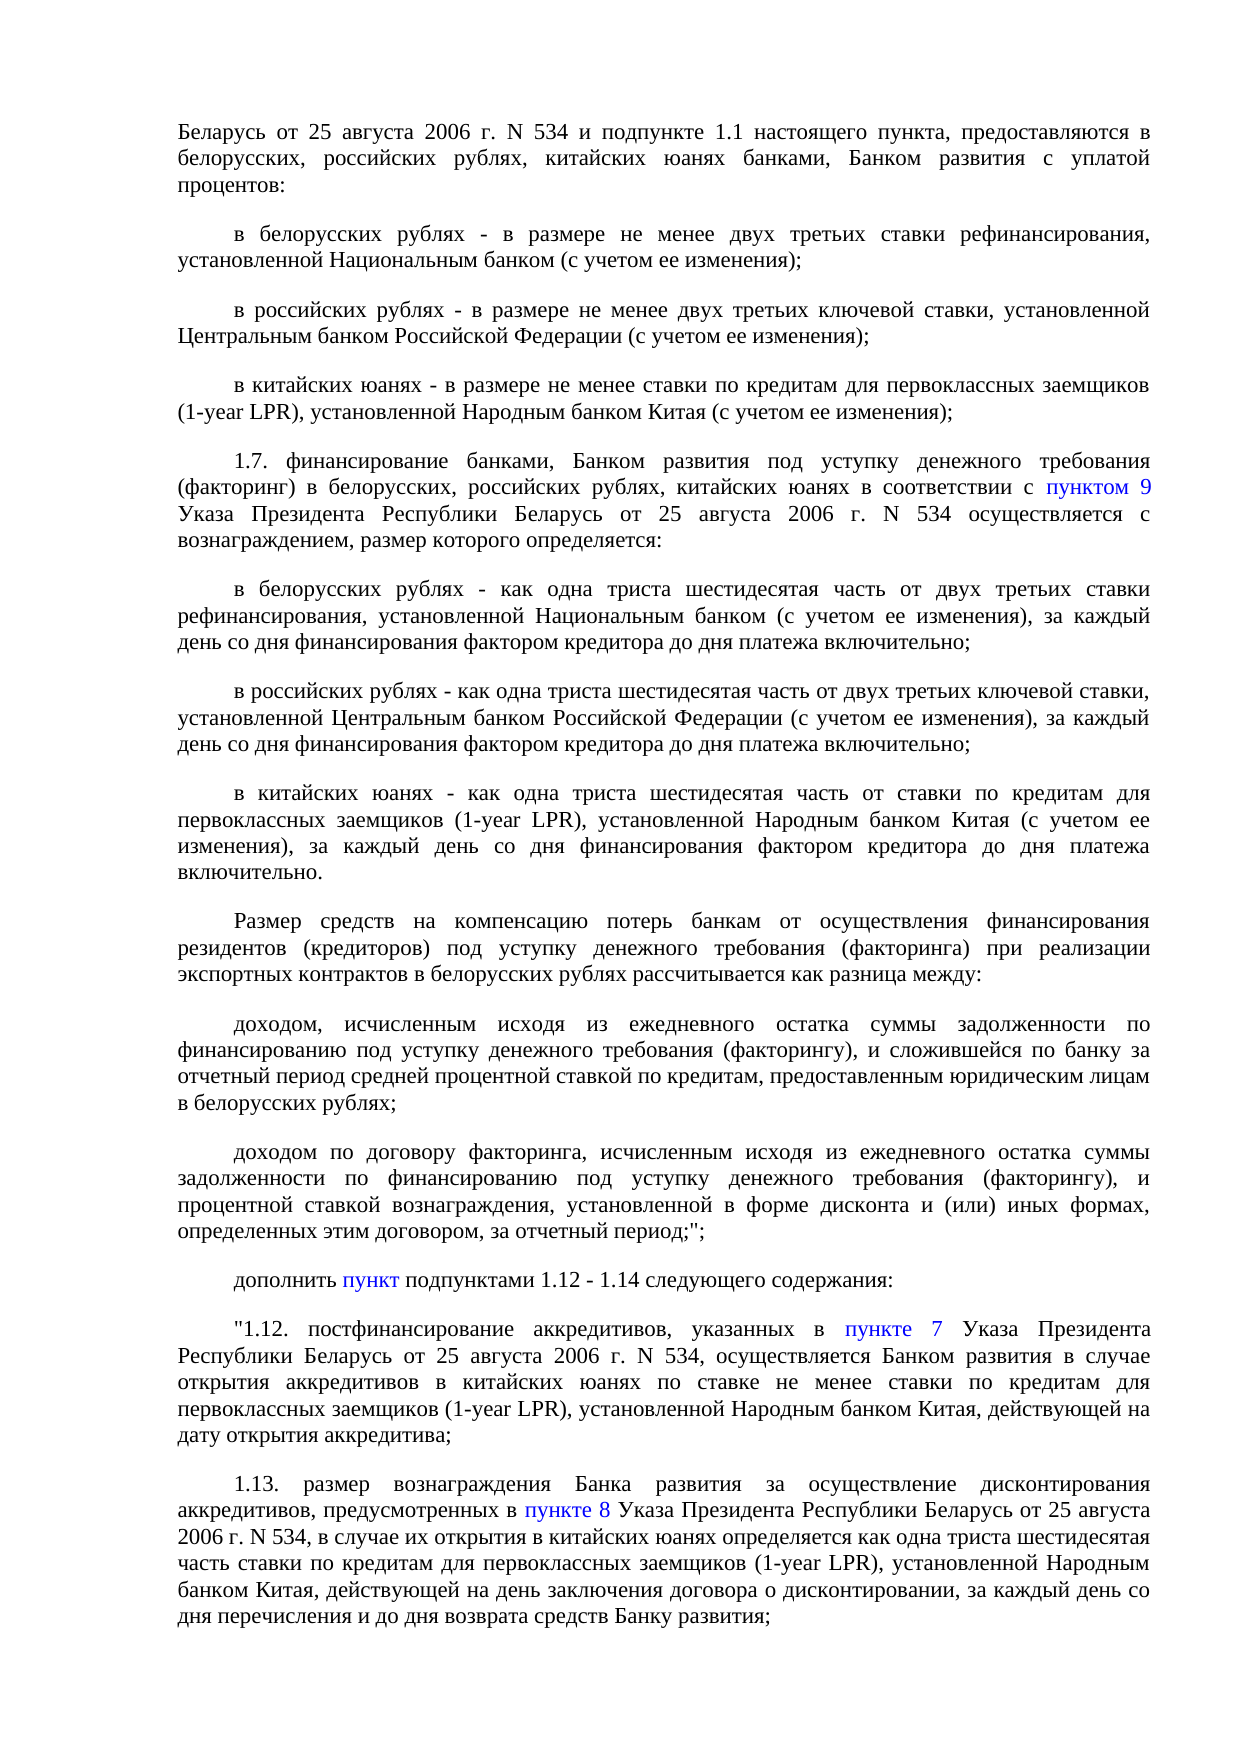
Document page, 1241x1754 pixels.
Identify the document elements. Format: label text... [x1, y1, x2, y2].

text в китайских юанях - в размере не менее ставки по кредитам для первоклассных заемщиков (1-year LPR), установленной Народным банком Китая (с учетом ее изменения); [177, 371, 1152, 424]
text в белорусских рублях - в размере не менее двух третьих ставки рефинансирования, установленной Национальным банком (с учетом ее изменения); [177, 220, 1152, 273]
text доходом, исчисленным исходя из ежедневного остатка суммы задолженности по финансированию под уступку денежного требования (факторингу), и сложившейся по банку за отчетный период средней процентной ставкой по кредитам, предоставленным юридическим лицам в белорусских рублях; [177, 1009, 1152, 1115]
text Размер средств на компенсацию потерь банкам от осуществления финансирования резидентов (кредиторов) под уступку денежного требования (факторинга) при реализации экспортных контрактов в белорусских рублях рассчитывается как разница между: [177, 908, 1152, 987]
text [177, 118, 1152, 197]
text в китайских юанях - как одна триста шестидесятая часть от ставки по кредитам для первоклассных заемщиков (1-year LPR), установленной Народным банком Китая (с учетом ее изменения), за каждый день со дня финансирования фактором кредитора до дня платежа включительно. [177, 779, 1152, 885]
text в белорусских рублях - как одна триста шестидесятая часть от двух третьих ставки рефинансирования, установленной Национальным банком (с учетом ее изменения), за каждый день со дня финансирования фактором кредитора до дня платежа включительно; [177, 575, 1152, 654]
text "1.12. постфинансирование аккредитивов, указанных в пункте 7 Указа Президента Республики Беларусь от 25 августа 2006 г. N 534, осуществляется Банком развития в случае открытия аккредитивов в китайских юанях по ставке не менее ставки по кредитам для первоклассных заемщиков (1-year LPR), установленной Народным банком Китая, действующей на дату открытия аккредитива; [177, 1316, 1152, 1447]
text в российских рублях - в размере не менее двух третьих ключевой ставки, установленной Центральным банком Российской Федерации (с учетом ее изменения); [177, 296, 1152, 348]
text дополнить пункт подпунктами 1.12 - 1.14 следующего содержания: [177, 1266, 1152, 1293]
text 1.7. финансирование банками, Банком развития под уступку денежного требования (факторинг) в белорусских, российских рублях, китайских юанях в соответствии с пунктом 9 Указа Президента Республики Беларусь от 25 августа 2006 г. N 534 осуществляется с вознаграждением, размер которого определяется: [177, 447, 1152, 552]
text в российских рублях - как одна триста шестидесятая часть от двух третьих ключевой ставки, установленной Центральным банком Российской Федерации (с учетом ее изменения), за каждый день со дня финансирования фактором кредитора до дня платежа включительно; [177, 677, 1152, 756]
text доходом по договору факторинга, исчисленным исходя из ежедневного остатка суммы задолженности по финансированию под уступку денежного требования (факторингу), и процентной ставкой вознаграждения, установленной в форме дисконта и (или) иных формах, определенных этим договором, за отчетный период;"; [177, 1138, 1152, 1243]
text 1.13. размер вознаграждения Банка развития за осуществление дисконтирования аккредитивов, предусмотренных в пункте 8 Указа Президента Республики Беларусь от 25 августа 2006 г. N 534, в случае их открытия в китайских юанях определяется как одна триста шестидесятая часть ставки по кредитам для первоклассных заемщиков (1-year LPR), установленной Народным банком Китая, действующей на день заключения договора о дисконтировании, за каждый день со дня перечисления и до дня возврата средств Банку развития; [177, 1470, 1152, 1628]
